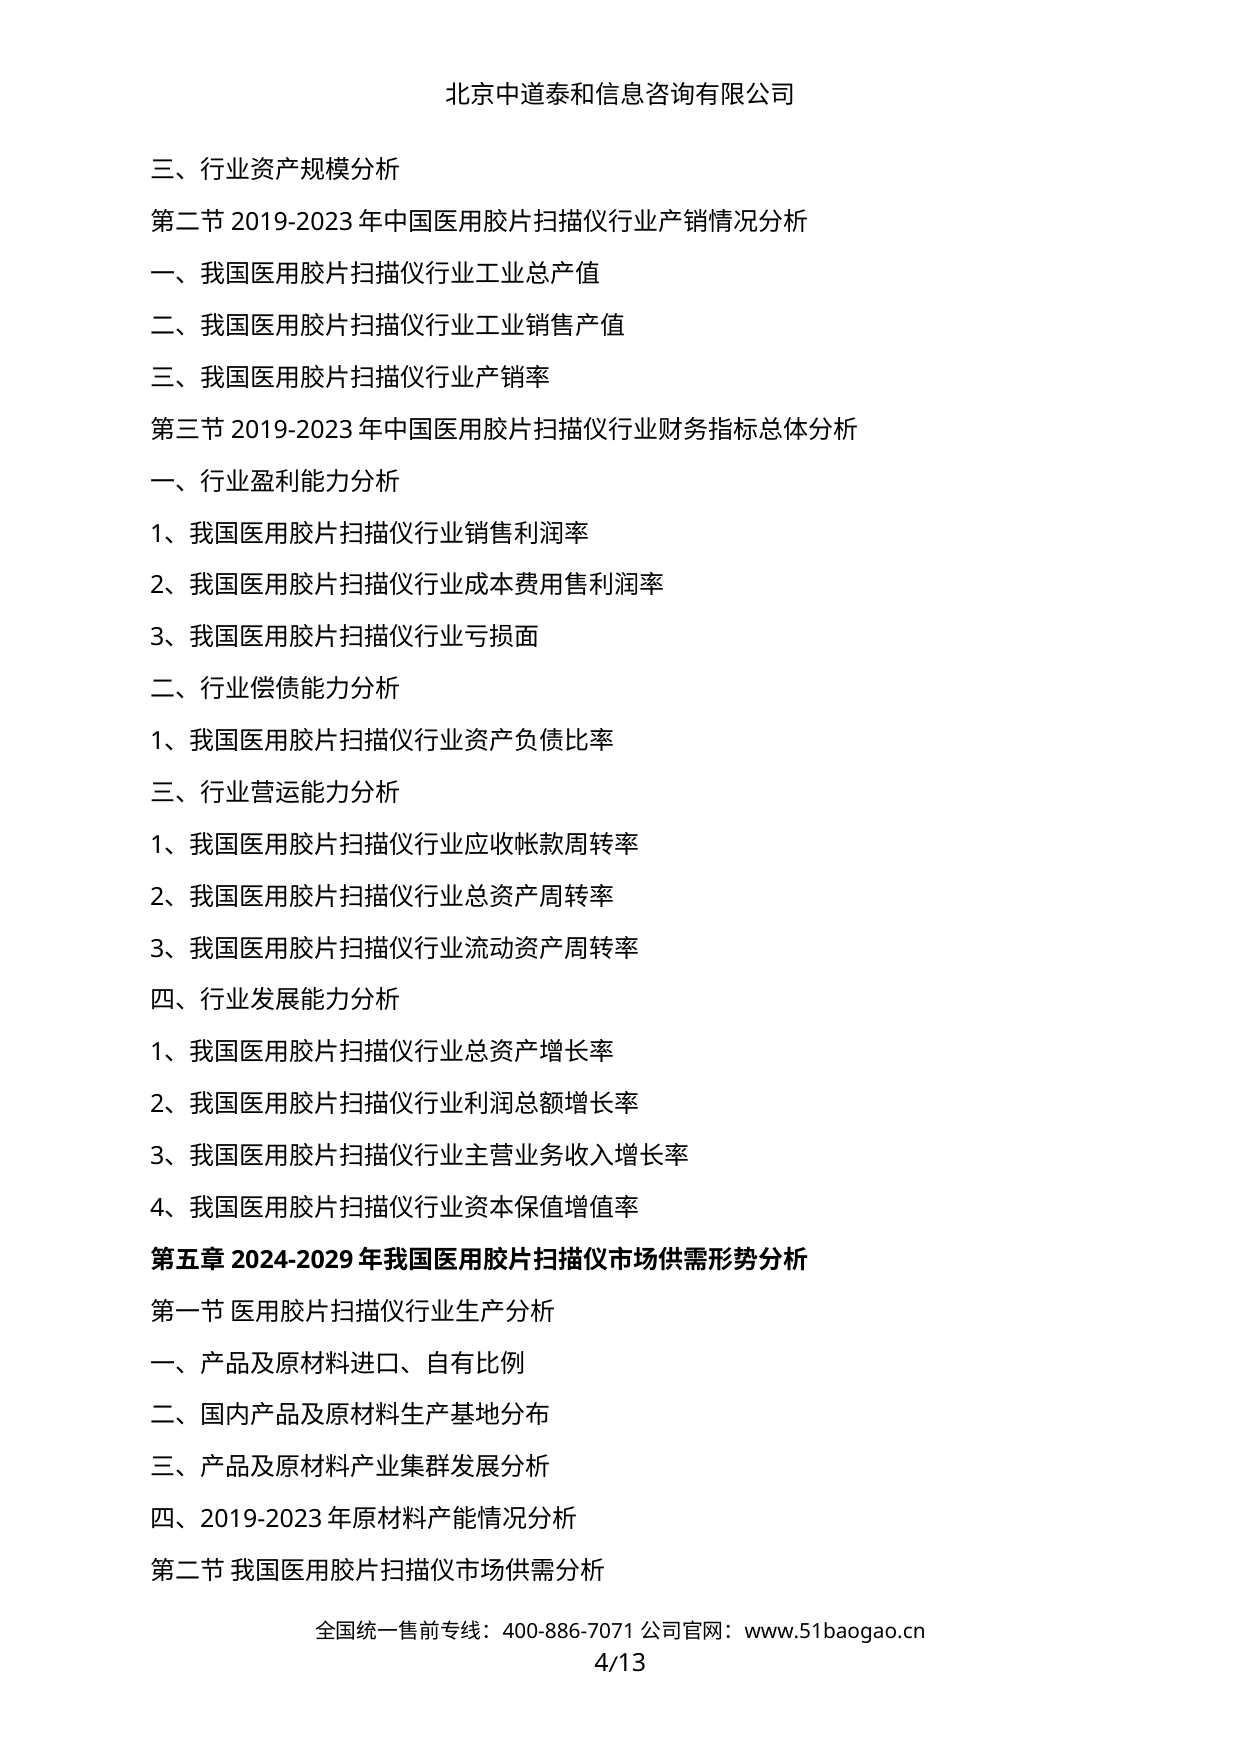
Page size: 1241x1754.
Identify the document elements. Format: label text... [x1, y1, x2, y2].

text 三、行业营运能力分析 [150, 772, 1090, 809]
text 一、行业盈利能力分析 [150, 461, 1090, 497]
text 第二节 2019-2023年中国医用胶片扫描仪行业产销情况分析 [150, 202, 1090, 238]
text 1、我国医用胶片扫描仪行业销售利润率 [150, 513, 1090, 549]
text 一、产品及原材料进口、自有比例 [150, 1343, 1090, 1379]
text 2、我国医用胶片扫描仪行业总资产周转率 [150, 876, 1090, 912]
text 二、国内产品及原材料生产基地分布 [150, 1395, 1090, 1431]
text 3、我国医用胶片扫描仪行业主营业务收入增长率 [150, 1136, 1090, 1172]
text 3、我国医用胶片扫描仪行业流动资产周转率 [150, 928, 1090, 964]
text 第一节 医用胶片扫描仪行业生产分析 [150, 1291, 1090, 1327]
text 2、我国医用胶片扫描仪行业成本费用售利润率 [150, 565, 1090, 601]
text 1、我国医用胶片扫描仪行业总资产增长率 [150, 1032, 1090, 1068]
text 3、我国医用胶片扫描仪行业亏损面 [150, 617, 1090, 653]
text 三、产品及原材料产业集群发展分析 [150, 1447, 1090, 1483]
text 第三节 2019-2023年中国医用胶片扫描仪行业财务指标总体分析 [150, 409, 1090, 446]
text 第五章 2024-2029年我国医用胶片扫描仪市场供需形势分析 [150, 1239, 1090, 1276]
text 四、行业发展能力分析 [150, 980, 1090, 1016]
text 一、我国医用胶片扫描仪行业工业总产值 [150, 254, 1090, 290]
text 2、我国医用胶片扫描仪行业利润总额增长率 [150, 1084, 1090, 1120]
text 二、行业偿债能力分析 [150, 669, 1090, 705]
text 三、行业资产规模分析 [150, 150, 1090, 186]
text 4、我国医用胶片扫描仪行业资本保值增值率 [150, 1187, 1090, 1224]
text 二、我国医用胶片扫描仪行业工业销售产值 [150, 306, 1090, 342]
text 第二节 我国医用胶片扫描仪市场供需分析 [150, 1551, 1090, 1587]
text 1、我国医用胶片扫描仪行业应收帐款周转率 [150, 824, 1090, 861]
text 1、我国医用胶片扫描仪行业资产负债比率 [150, 721, 1090, 757]
text 三、我国医用胶片扫描仪行业产销率 [150, 357, 1090, 394]
text 四、2019-2023年原材料产能情况分析 [150, 1499, 1090, 1535]
